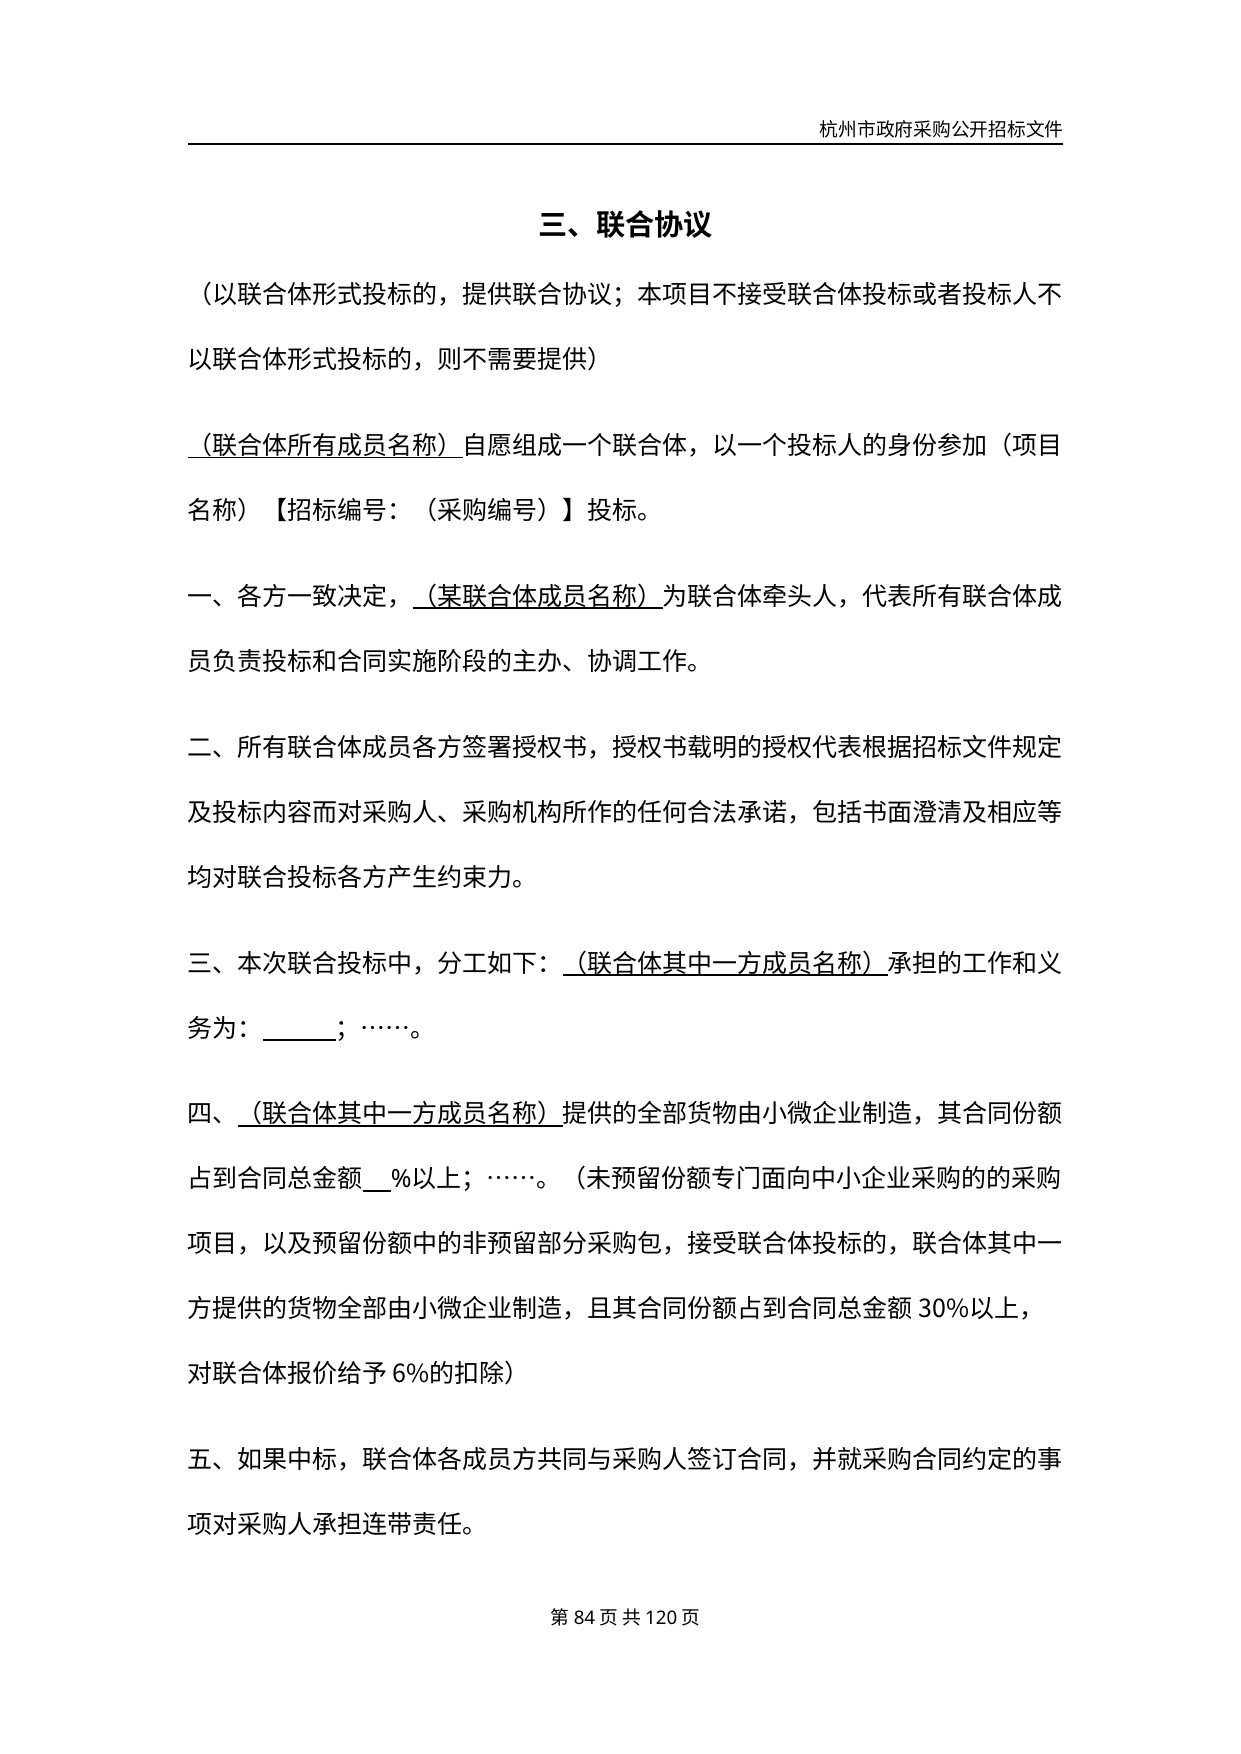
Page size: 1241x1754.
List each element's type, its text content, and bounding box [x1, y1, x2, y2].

text 一、各方一致决定，（某联合体成员名称）为联合体牵头人，代表所有联合体成员负责投标和合同实施阶段的主办、协调工作。 [187, 562, 1063, 692]
text （以联合体形式投标的，提供联合协议；本项目不接受联合体投标或者投标人不以联合体形式投标的，则不需要提供） [187, 260, 1063, 390]
subtitle 三、联合协议 [187, 190, 1063, 255]
text 四、（联合体其中一方成员名称）提供的全部货物由小微企业制造，其合同份额占到合同总金额 %以上；……。（未预留份额专门面向中小企业采购的的采购项目，以及预留份额中的非预留部分采购包，接受联合体投标的，联合体其中一方提供的货物全部由小微企业制造，且其合同份额占到合同总金额 30%以上，对联合体报价给予6%的扣除） [187, 1079, 1063, 1404]
text （联合体所有成员名称）自愿组成一个联合体，以一个投标人的身份参加（项目名称）【招标编号：（采购编号）】投标。 [187, 411, 1063, 541]
text 五、如果中标，联合体各成员方共同与采购人签订合同，并就采购合同约定的事项对采购人承担连带责任。 [187, 1425, 1063, 1555]
text 三、本次联合投标中，分工如下：（联合体其中一方成员名称）承担的工作和义务为： ；……。 [187, 929, 1063, 1059]
text 二、所有联合体成员各方签署授权书，授权书载明的授权代表根据招标文件规定及投标内容而对采购人、采购机构所作的任何合法承诺，包括书面澄清及相应等均对联合投标各方产生约束力。 [187, 713, 1063, 908]
